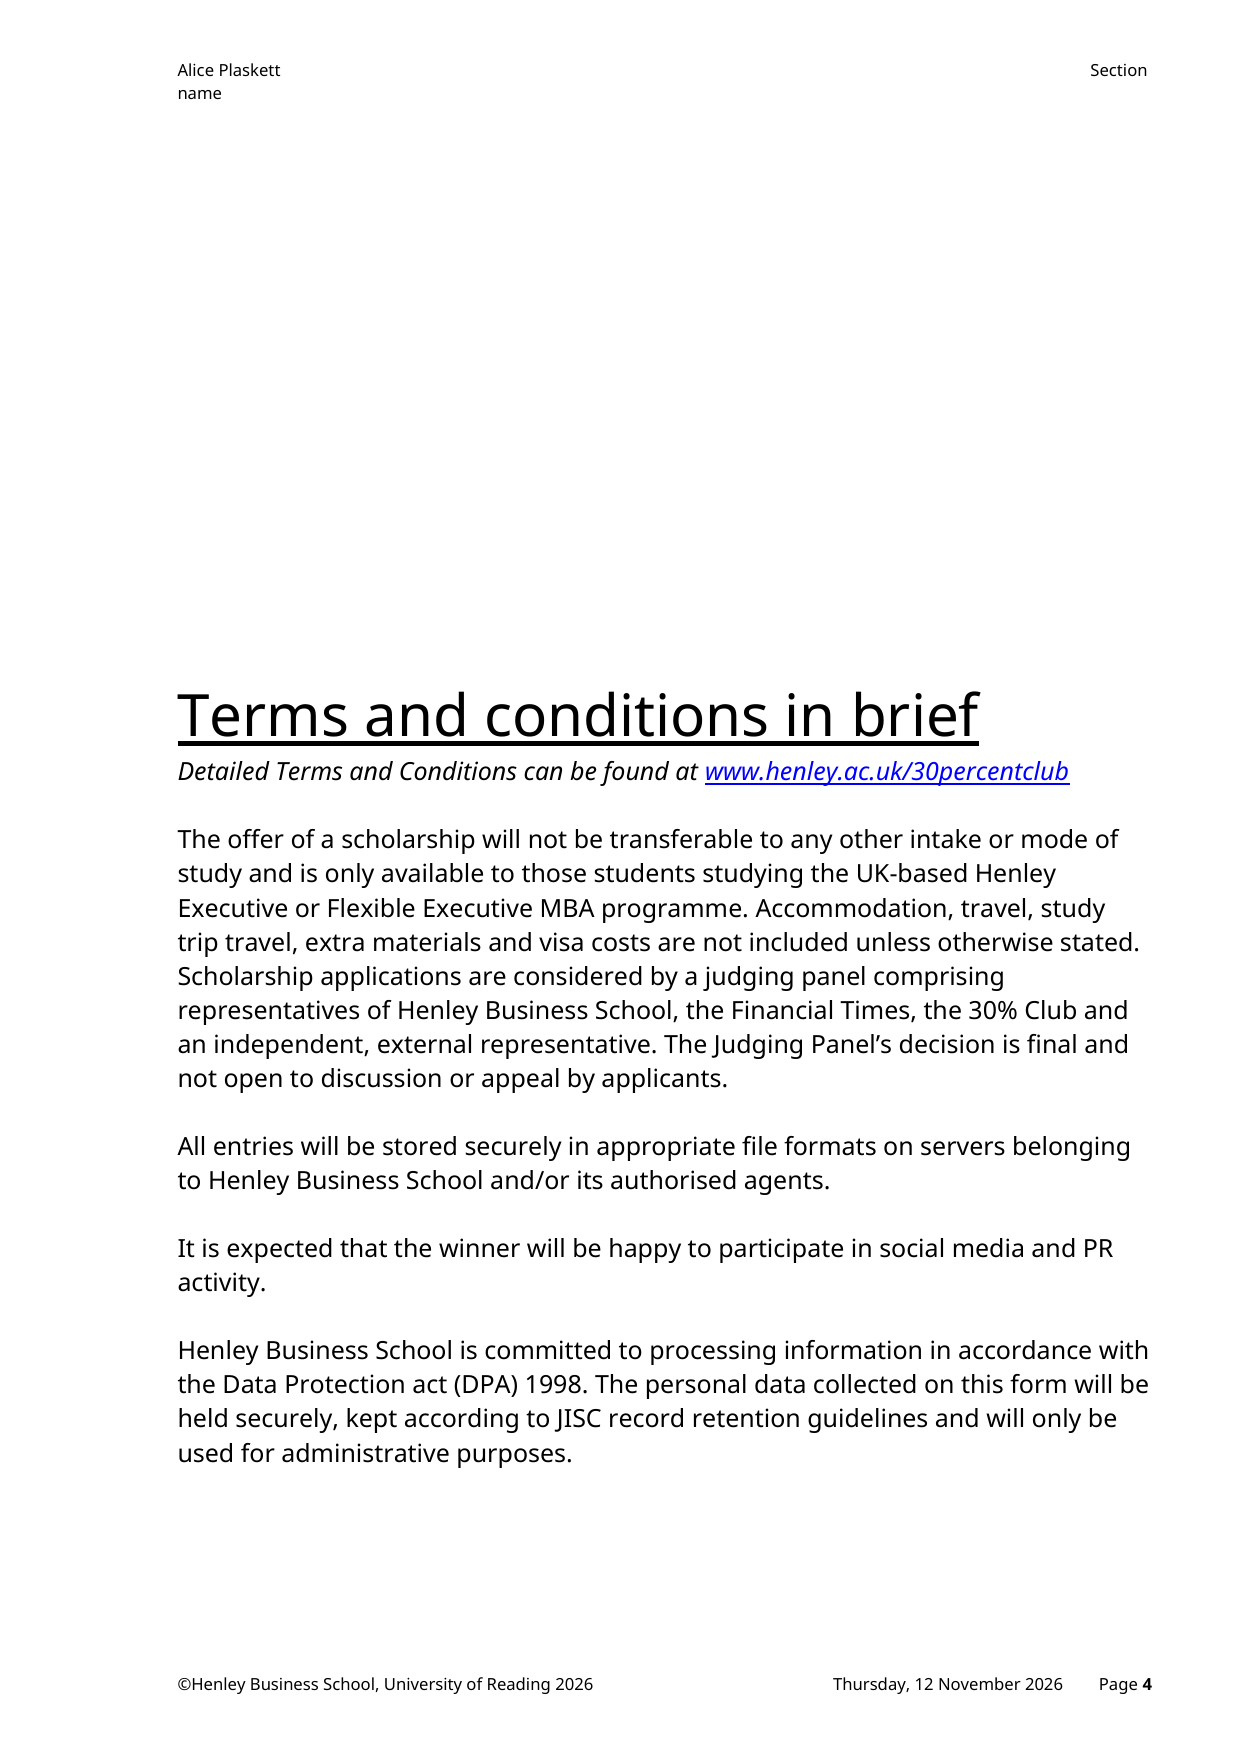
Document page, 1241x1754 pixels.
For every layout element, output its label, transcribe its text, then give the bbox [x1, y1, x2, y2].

text All entries will be stored securely in appropriate file formats on servers belonging to Henley Business School and/or its authorised agents. [177, 1129, 1152, 1197]
text Detailed Terms and Conditions can be found at www.henley.ac.uk/30percentclub [177, 754, 1152, 788]
text The offer of a scholarship will not be transferable to any other intake or mode of study and is only available to those students studying the UK-based Henley Executive or Flexible Executive MBA programme. Accommodation, travel, study trip travel, extra materials and visa costs are not included unless otherwise stated. [177, 822, 1152, 958]
text Scholarship applications are considered by a judging panel comprising representatives of Henley Business School, the Financial Times, the 30% Club and an independent, external representative. The Judging Panel’s decision is final and not open to discussion or appeal by applicants. [177, 958, 1152, 1094]
text Terms and conditions in brief [177, 674, 1152, 754]
text Henley Business School is committed to processing information in accordance with the Data Protection act (DPA) 1998. The personal data collected on this form will be held securely, kept according to JISC record retention guidelines and will only be used for administrative purposes. [177, 1333, 1152, 1469]
text It is expected that the winner will be happy to participate in social media and PR activity. [177, 1231, 1152, 1299]
